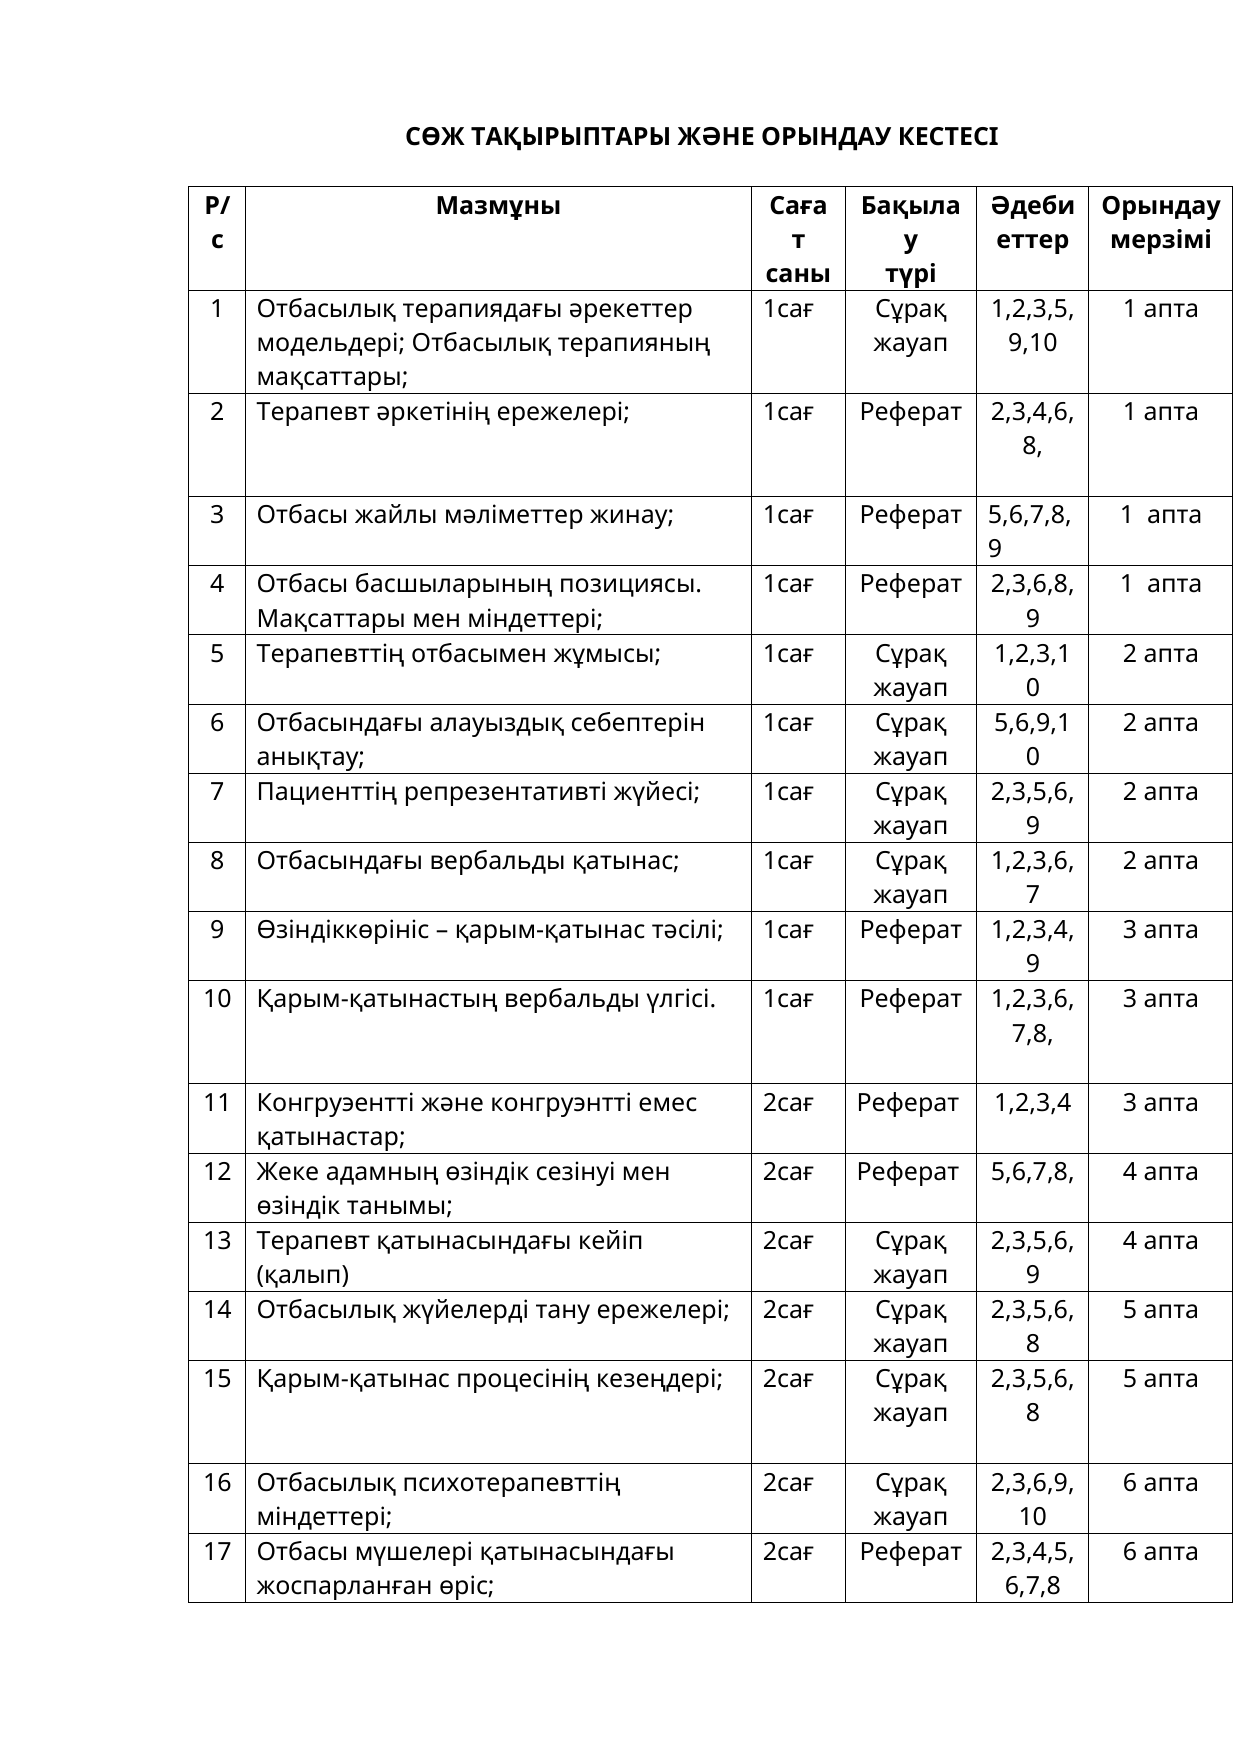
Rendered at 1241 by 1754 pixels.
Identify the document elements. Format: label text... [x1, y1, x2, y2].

table_cell 2сағ [752, 1154, 845, 1222]
table_cell 2 апта [1089, 705, 1232, 773]
table_cell 1,2,3,4,9 [977, 912, 1088, 980]
table_header Сағат саны [752, 187, 845, 289]
table_cell 9 [189, 912, 245, 980]
table_cell Сұрақ жауап [846, 635, 976, 703]
table_cell 1сағ [752, 635, 845, 703]
table_header Мазмұны [246, 187, 751, 289]
table_cell 13 [189, 1223, 245, 1291]
table_cell Терапевт қатынасындағы кейіп (қалып) [246, 1223, 751, 1291]
table_cell 15 [189, 1361, 245, 1463]
table_cell Конгруэентті және конгруэнтті емес қатынастар; [246, 1084, 751, 1152]
table_cell Сұрақ жауап [846, 1464, 976, 1532]
table_cell 4 апта [1089, 1154, 1232, 1222]
table_cell 2,3,5,6,9 [977, 1223, 1088, 1291]
table_cell 5 апта [1089, 1292, 1232, 1360]
table_cell 1 апта [1089, 566, 1232, 634]
table_cell 16 [189, 1464, 245, 1532]
table_cell Отбасылық жүйелерді тану ережелері; [246, 1292, 751, 1360]
table_cell 2 апта [1089, 843, 1232, 911]
table_cell 2 [189, 394, 245, 496]
table_cell 10 [189, 981, 245, 1083]
table_cell Реферат [846, 981, 976, 1083]
table_cell 1сағ [752, 291, 845, 393]
table_cell Сұрақ жауап [846, 1223, 976, 1291]
table_cell 7 [189, 774, 245, 842]
table_cell 12 [189, 1154, 245, 1222]
table_cell Реферат [846, 566, 976, 634]
table_cell Терапевт әркетінің ережелері; [246, 394, 751, 496]
table_header Бақылау түрі [846, 187, 976, 289]
table_cell 1сағ [752, 566, 845, 634]
table_cell 1 апта [1089, 394, 1232, 496]
table_cell Қарым-қатынас процесінің кезеңдері; [246, 1361, 751, 1463]
table_cell 1сағ [752, 843, 845, 911]
table_cell 2,3,4,5,6,7,8 [977, 1534, 1088, 1602]
table_header Р/с [189, 187, 245, 289]
table_cell Отбасы жайлы мәліметтер жинау; [246, 497, 751, 565]
table_cell Сұрақ жауап [846, 705, 976, 773]
table_cell 5,6,7,8, [977, 1154, 1088, 1222]
table_cell 5 апта [1089, 1361, 1232, 1463]
table_cell 6 апта [1089, 1534, 1232, 1602]
table_cell 2,3,5,6,8 [977, 1292, 1088, 1360]
table_cell Реферат [846, 1084, 976, 1152]
table_cell 3 [189, 497, 245, 565]
table_cell Отбасылық психотерапевттің міндеттері; [246, 1464, 751, 1532]
table_cell 6 [189, 705, 245, 773]
table_cell 4 апта [1089, 1223, 1232, 1291]
table_cell 2,3,4,6,8, [977, 394, 1088, 496]
table_cell 1 апта [1089, 291, 1232, 393]
table_cell 1,2,3,6,7 [977, 843, 1088, 911]
table_cell 3 апта [1089, 981, 1232, 1083]
table_cell Сұрақ жауап [846, 1361, 976, 1463]
table_cell 3 апта [1089, 912, 1232, 980]
table_cell Реферат [846, 394, 976, 496]
table_cell Реферат [846, 1154, 976, 1222]
table_cell 3 апта [1089, 1084, 1232, 1152]
table_cell Отбасындағы алауыздық себептерін анықтау; [246, 705, 751, 773]
table_cell 14 [189, 1292, 245, 1360]
table_cell 2сағ [752, 1292, 845, 1360]
table_cell Отбасындағы вербальды қатынас; [246, 843, 751, 911]
table_cell 1 [189, 291, 245, 393]
table_cell Сұрақ жауап [846, 843, 976, 911]
table_cell Сұрақ жауап [846, 1292, 976, 1360]
table_cell Пациенттің репрезентативті жүйесі; [246, 774, 751, 842]
table_cell 2,3,6,8,9 [977, 566, 1088, 634]
table_cell Терапевттің отбасымен жұмысы; [246, 635, 751, 703]
table_cell 1сағ [752, 981, 845, 1083]
table_cell Қарым-қатынастың вербальды үлгісі. [246, 981, 751, 1083]
table_header Әдебиеттер [977, 187, 1088, 289]
table_cell 1сағ [752, 705, 845, 773]
table_cell Отбасы мүшелері қатынасындағы жоспарланған өріс; [246, 1534, 751, 1602]
table_cell 2сағ [752, 1361, 845, 1463]
table_cell 5 [189, 635, 245, 703]
table_cell 2,3,5,6,8 [977, 1361, 1088, 1463]
table_cell 2сағ [752, 1464, 845, 1532]
table_cell 5,6,7,8,9 [977, 497, 1088, 565]
table_cell 1,2,3,5,9,10 [977, 291, 1088, 393]
table_cell 1сағ [752, 912, 845, 980]
table_header Орындау мерзімі [1089, 187, 1232, 289]
table_cell 1сағ [752, 394, 845, 496]
table_cell Отбасы басшыларының позициясы. Мақсаттары мен міндеттері; [246, 566, 751, 634]
table_cell Сұрақ жауап [846, 291, 976, 393]
table_cell 2 апта [1089, 635, 1232, 703]
table_cell 1,2,3,4 [977, 1084, 1088, 1152]
table_cell Реферат [846, 497, 976, 565]
table_cell 6 апта [1089, 1464, 1232, 1532]
table_cell 5,6,9,10 [977, 705, 1088, 773]
table_cell 1 апта [1089, 497, 1232, 565]
table_cell 2 апта [1089, 774, 1232, 842]
table_cell 1,2,3,6,7,8, [977, 981, 1088, 1083]
table_cell 1,2,3,10 [977, 635, 1088, 703]
table_cell 1сағ [752, 497, 845, 565]
text СӨЖ ТАҚЫРЫПТАРЫ ЖӘНЕ ОРЫНДАУ КЕСТЕСІ [177, 118, 1152, 152]
table_cell 8 [189, 843, 245, 911]
table_cell 2сағ [752, 1223, 845, 1291]
table_cell 11 [189, 1084, 245, 1152]
table_cell 2сағ [752, 1534, 845, 1602]
table_cell Реферат [846, 1534, 976, 1602]
table_cell Сұрақ жауап [846, 774, 976, 842]
table_cell 2,3,6,9,10 [977, 1464, 1088, 1532]
table_cell 1сағ [752, 774, 845, 842]
table_cell 17 [189, 1534, 245, 1602]
table_cell Реферат [846, 912, 976, 980]
table_cell 4 [189, 566, 245, 634]
table_cell Отбасылық терапиядағы әрекеттер модельдері; Отбасылық терапияның мақсаттары; [246, 291, 751, 393]
table_cell Өзіндіккөрініс – қарым-қатынас тәсілі; [246, 912, 751, 980]
table_cell 2сағ [752, 1084, 845, 1152]
table_cell 2,3,5,6,9 [977, 774, 1088, 842]
table_cell Жеке адамның өзіндік сезінуі мен өзіндік танымы; [246, 1154, 751, 1222]
